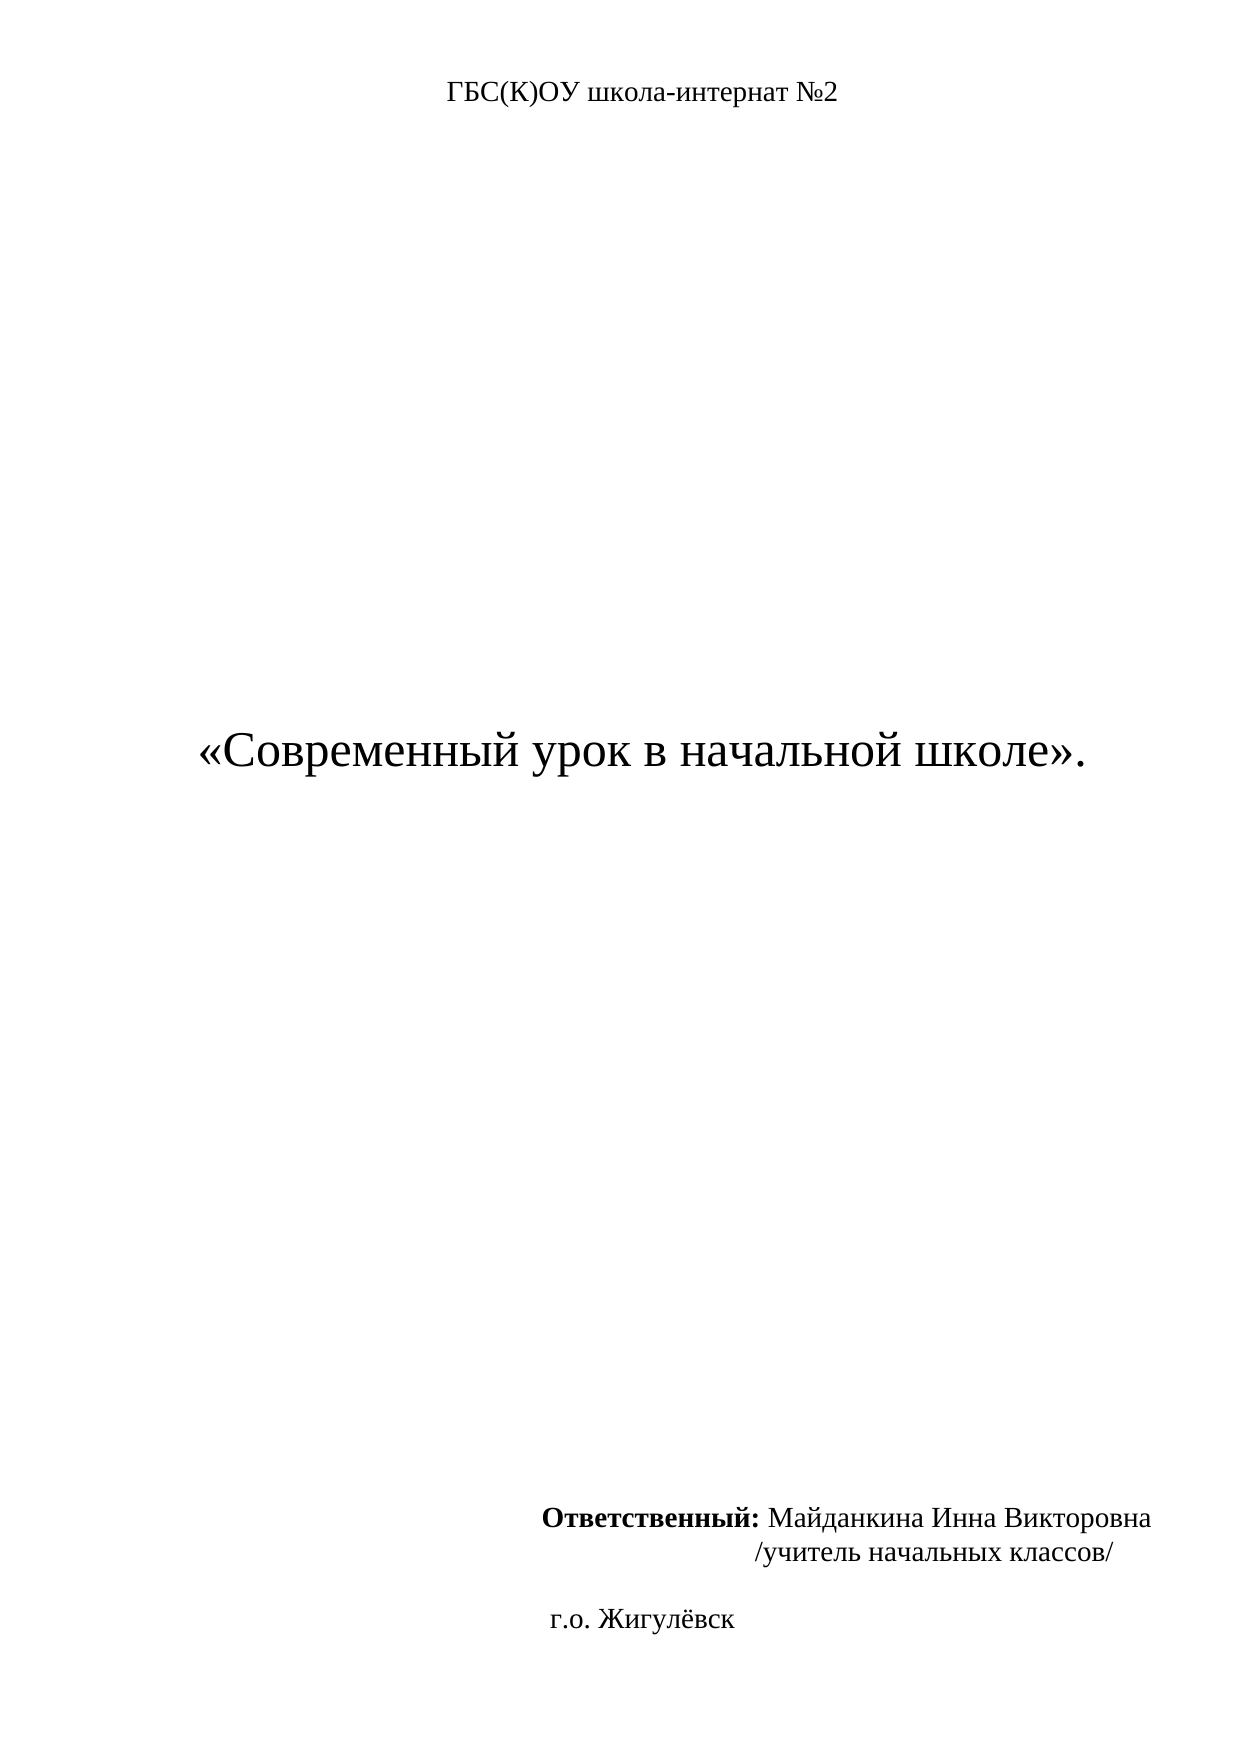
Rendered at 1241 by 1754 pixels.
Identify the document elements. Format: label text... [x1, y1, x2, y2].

text Ответственный: Майданкина Инна Викторовна [133, 1501, 1152, 1534]
text г.о. Жигулёвск [133, 1601, 1152, 1635]
text ГБС(К)ОУ школа-интернат №2 [133, 74, 1152, 107]
text «Современный урок в начальной школе». [133, 719, 1152, 777]
text /учитель начальных классов/ [133, 1534, 1152, 1568]
